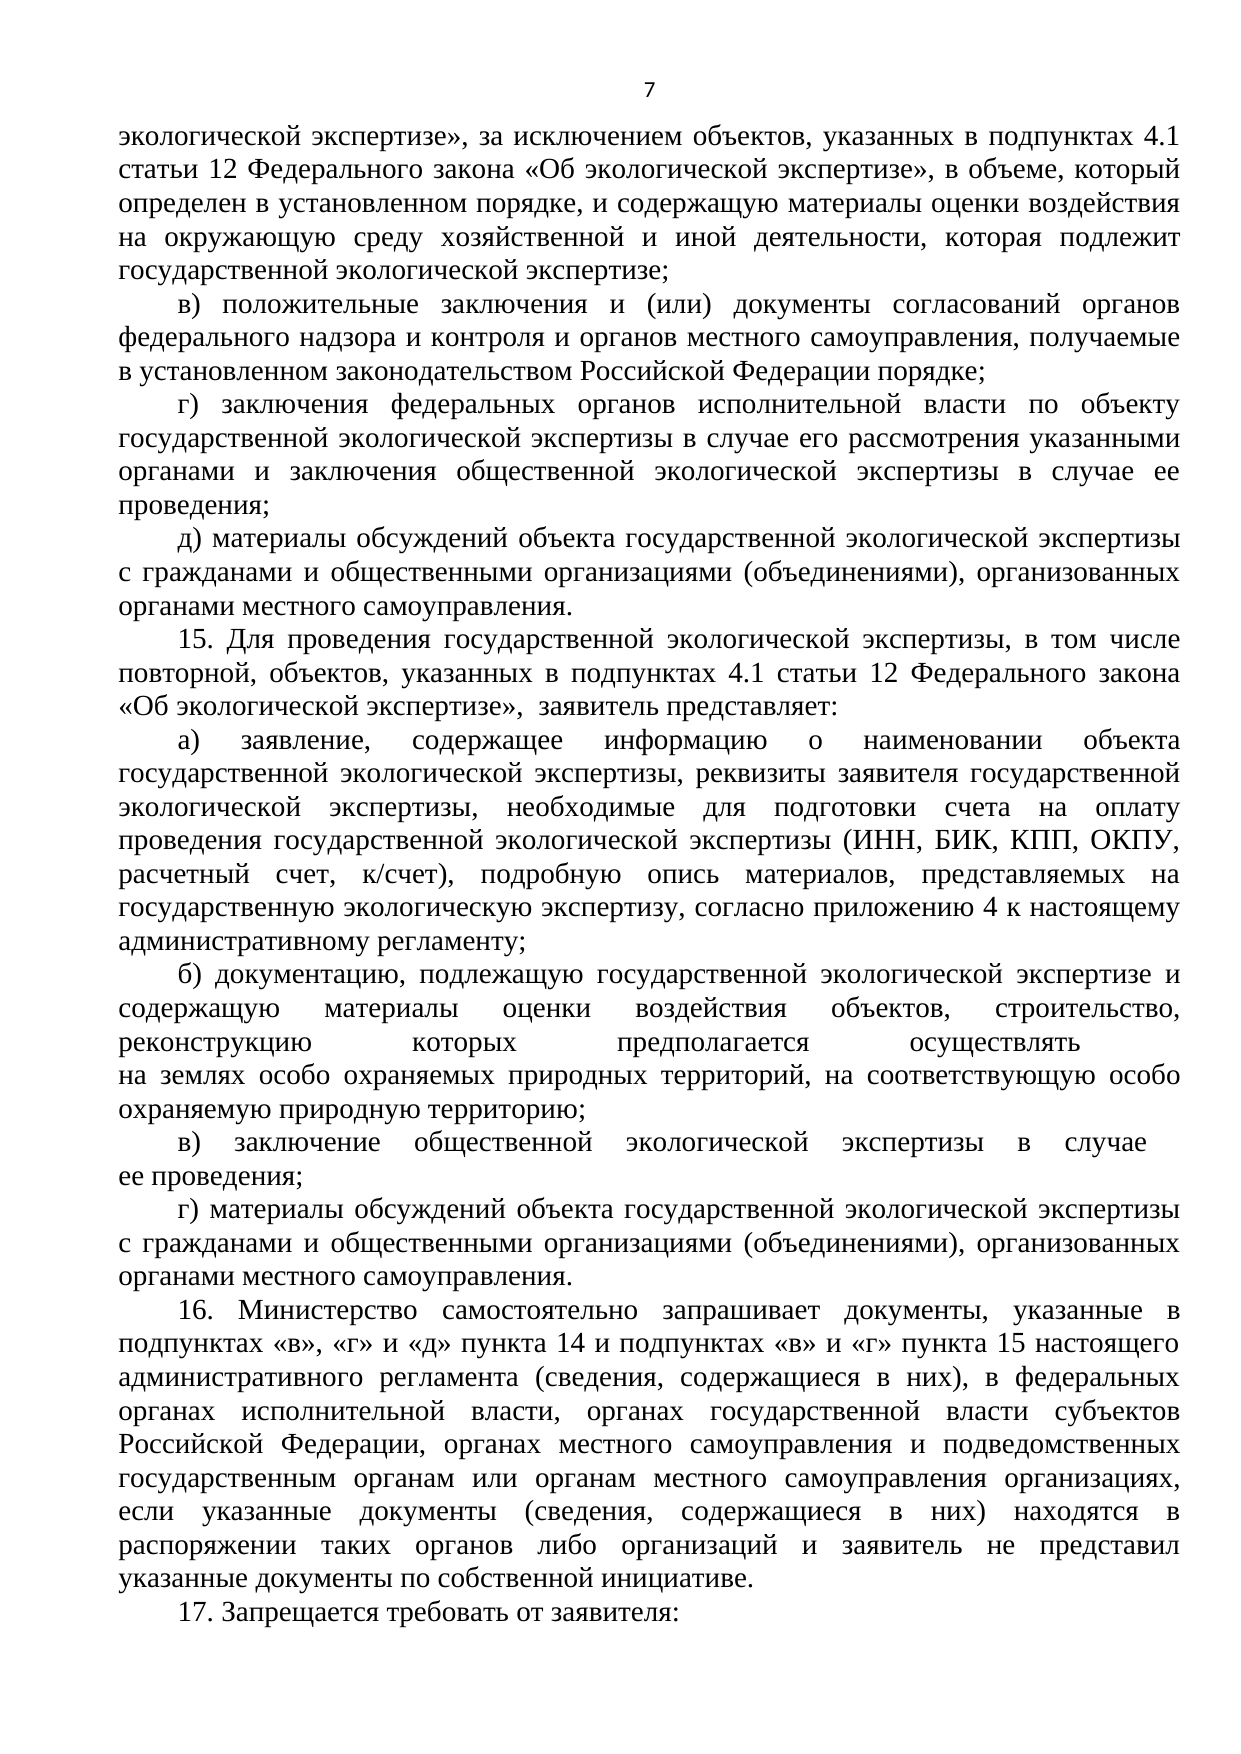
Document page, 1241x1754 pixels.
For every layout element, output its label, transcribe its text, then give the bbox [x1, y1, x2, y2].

text б) документацию, подлежащую государственной экологической экспертизе и содержащую материалы оценки воздействия объектов, строительство, реконструкцию которых предполагается осуществлять на землях особо охраняемых природных территорий, на соответствующую особо охраняемую природную территорию; [118, 957, 1181, 1124]
text г) материалы обсуждений объекта государственной экологической экспертизы с гражданами и общественными организациями (объединениями), организованных органами местного самоуправления. [118, 1191, 1181, 1292]
text а) заявление, содержащее информацию о наименовании объекта государственной экологической экспертизы, реквизиты заявителя государственной экологической экспертизы, необходимые для подготовки счета на оплату проведения государственной экологической экспертизы (ИНН, БИК, КПП, ОКПУ, расчетный счет, к/счет), подробную опись материалов, представляемых на государственную экологическую экспертизу, согласно приложению 4 к настоящему административному регламенту; [118, 722, 1181, 957]
text 15. Для проведения государственной экологической экспертизы, в том числе повторной, объектов, указанных в подпунктах 4.1 статьи 12 Федерального закона «Об экологической экспертизе», заявитель представляет: [118, 621, 1181, 722]
text 17. Запрещается требовать от заявителя: [118, 1594, 1181, 1627]
text г) заключения федеральных органов исполнительной власти по объекту государственной экологической экспертизы в случае его рассмотрения указанными органами и заключения общественной экологической экспертизы в случае ее проведения; [118, 386, 1181, 521]
text в) заключение общественной экологической экспертизы в случае ее проведения; [118, 1124, 1181, 1191]
text д) материалы обсуждений объекта государственной экологической экспертизы с гражданами и общественными организациями (объединениями), организованных органами местного самоуправления. [118, 521, 1181, 621]
text 16. Министерство самостоятельно запрашивает документы, указанные в подпунктах «в», «г» и «д» пункта 14 и подпунктах «в» и «г» пункта 15 настоящего административного регламента (сведения, содержащиеся в них), в федеральных органах исполнительной власти, органах государственной власти субъектов Российской Федерации, органах местного самоуправления и подведомственных государственным органам или органам местного самоуправления организациях, если указанные документы (сведения, содержащиеся в них) находятся в распоряжении таких органов либо организаций и заявитель не представил указанные документы по собственной инициативе. [118, 1292, 1181, 1594]
text в) положительные заключения и (или) документы согласований органов федерального надзора и контроля и органов местного самоуправления, получаемые в установленном законодательством Российской Федерации порядке; [118, 286, 1181, 386]
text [118, 118, 1181, 286]
